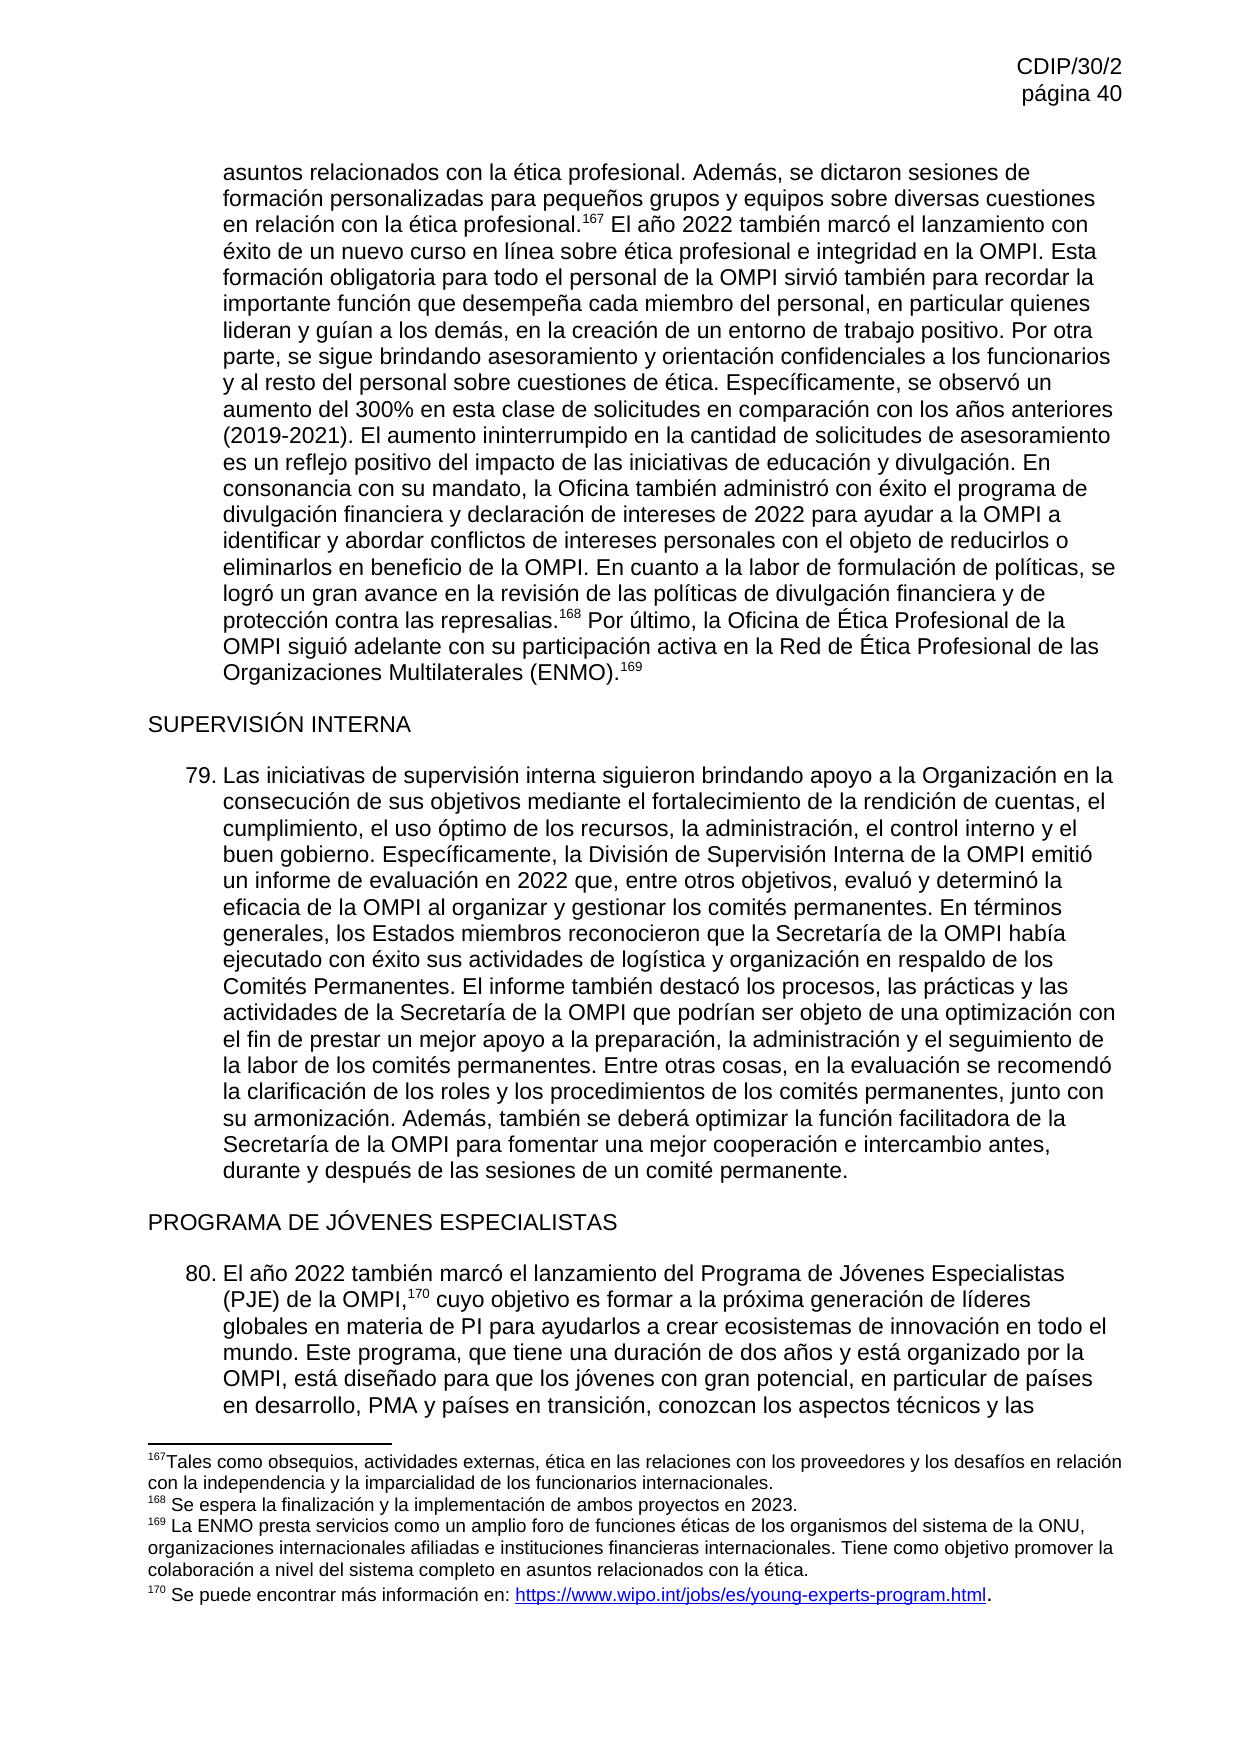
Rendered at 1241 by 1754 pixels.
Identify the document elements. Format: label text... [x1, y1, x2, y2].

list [185, 158, 1122, 686]
text Supervisión interna [148, 711, 1122, 737]
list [185, 1260, 1122, 1418]
text Programa de Jóvenes Especialistas [148, 1209, 1122, 1235]
list Las iniciativas de supervisión interna siguieron brindando apoyo a la Organización en la consecución de sus objetivos mediante el fortalecimiento de la rendición de cuentas, el cumplimiento, el uso óptimo de los recursos, la administración, el control interno y el buen gobierno. Específicamente, la División de Supervisión Interna de la OMPI emitió un informe de evaluación en 2022 que, entre otros objetivos, evaluó y determinó la eficacia de la OMPI al organizar y gestionar los comités permanentes. En términos generales, los Estados miembros reconocieron que la Secretaría de la OMPI había ejecutado con éxito sus actividades de logística y organización en respaldo de los Comités Permanentes. El informe también destacó los procesos, las prácticas y las actividades de la Secretaría de la OMPI que podrían ser objeto de una optimización con el fin de prestar un mejor apoyo a la preparación, la administración y el seguimiento de la labor de los comités permanentes. Entre otras cosas, en la evaluación se recomendó la clarificación de los roles y los procedimientos de los comités permanentes, junto con su armonización. Además, también se deberá optimizar la función facilitadora de la Secretaría de la OMPI para fomentar una mejor cooperación e intercambio antes, durante y después de las sesiones de un comité permanente. [185, 762, 1122, 1184]
